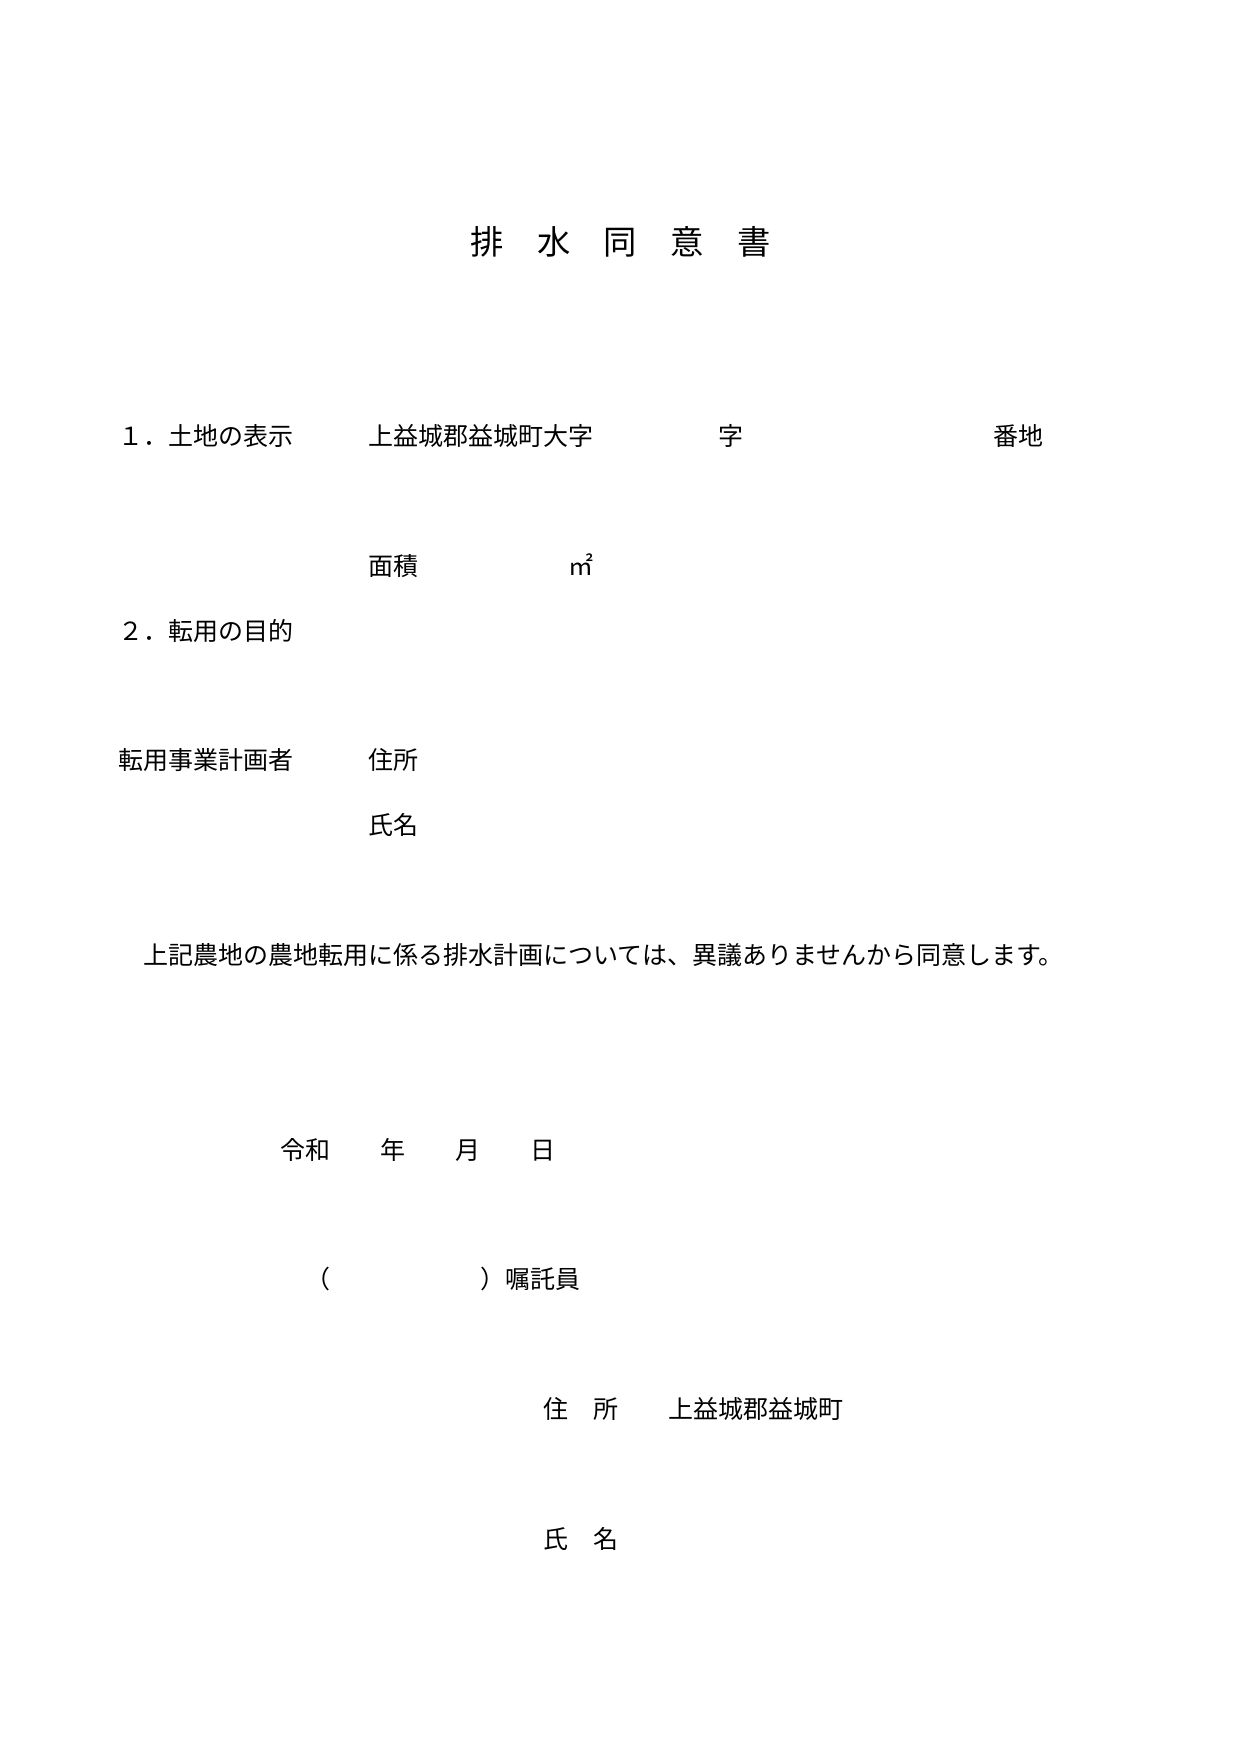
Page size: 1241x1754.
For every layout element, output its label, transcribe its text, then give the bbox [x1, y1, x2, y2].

text 面積 ㎡ [118, 532, 1122, 597]
text 転用事業計画者 住所 [118, 727, 1122, 791]
text 令和 年 月 日 [280, 1116, 1122, 1181]
text 氏 名 [343, 1505, 1122, 1570]
text 氏名 [118, 791, 1122, 856]
text 上記農地の農地転用に係る排水計画については、異議ありませんから同意します。 [118, 921, 1122, 986]
text 排 水 同 意 書 [118, 207, 1122, 272]
text （ ）嘱託員 [280, 1246, 1122, 1311]
text 住 所 上益城郡益城町 [343, 1376, 1122, 1440]
text ２．転用の目的 [118, 597, 1122, 662]
text １．土地の表示 上益城郡益城町大字 字 番地 [118, 402, 1122, 467]
